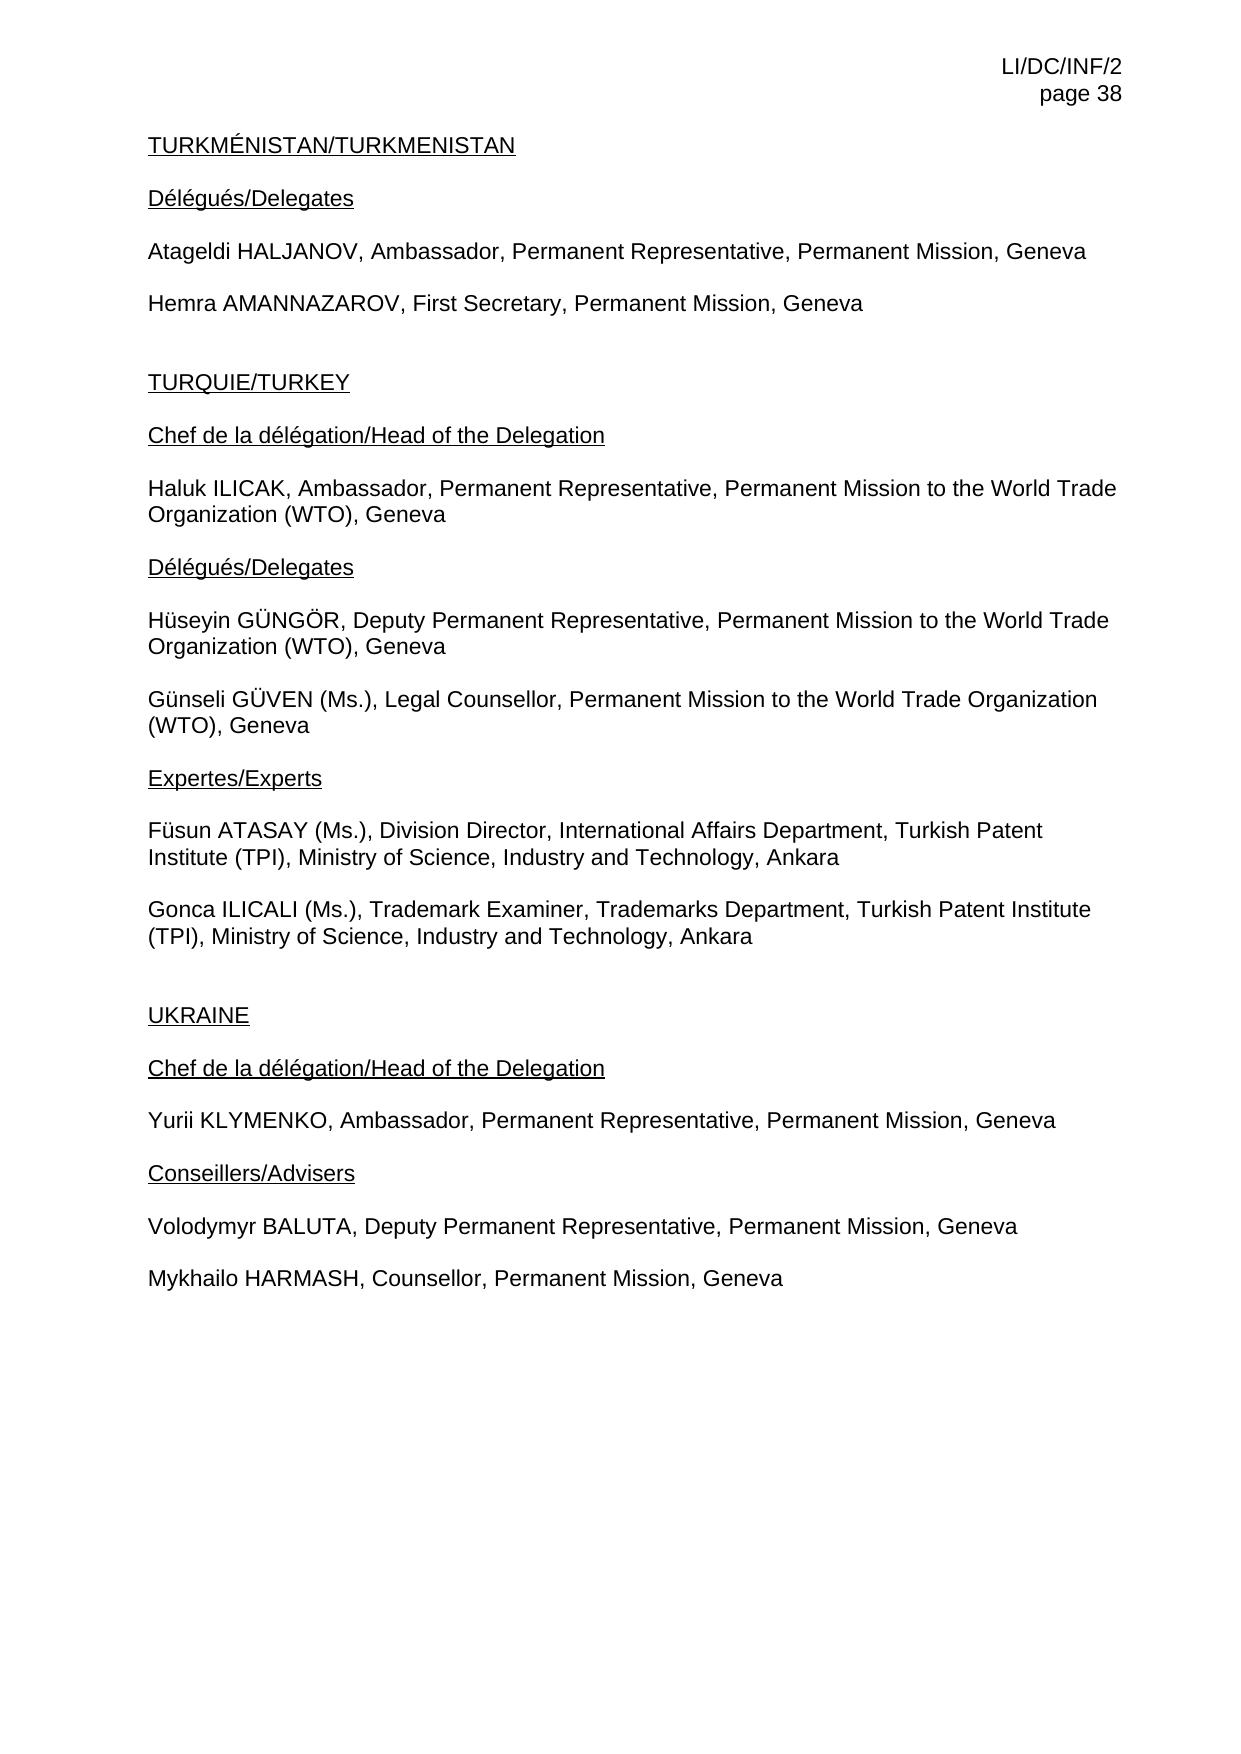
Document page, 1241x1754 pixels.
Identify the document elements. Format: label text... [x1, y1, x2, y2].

text Hemra AMANNAZAROV, First Secretary, Permanent Mission, Geneva [148, 290, 1122, 317]
text Günseli GÜVEN (Ms.), Legal Counsellor, Permanent Mission to the World Trade Organization (WTO), Geneva [148, 686, 1122, 738]
text Mykhailo HARMASH, Counsellor, Permanent Mission, Geneva [148, 1265, 1122, 1292]
text Chef de la délégation/Head of the Delegation [148, 1054, 1122, 1081]
text Haluk ILICAK, Ambassador, Permanent Representative, Permanent Mission to the World Trade Organization (WTO), Geneva [148, 475, 1122, 527]
text Volodymyr BALUTA, Deputy Permanent Representative, Permanent Mission, Geneva [148, 1213, 1122, 1239]
text Yurii KLYMENKO, Ambassador, Permanent Representative, Permanent Mission, Geneva [148, 1107, 1122, 1134]
text TURKMÉNISTAN/TURKMENISTAN [148, 132, 1122, 158]
text Hüseyin GÜNGÖR, Deputy Permanent Representative, Permanent Mission to the World Trade Organization (WTO), Geneva [148, 607, 1122, 659]
text Füsun ATASAY (Ms.), Division Director, International Affairs Department, Turkish Patent Institute (TPI), Ministry of Science, Industry and Technology, Ankara [148, 817, 1122, 870]
text UKRAINE [148, 1002, 1122, 1028]
text Conseillers/Advisers [148, 1160, 1122, 1186]
text Expertes/Experts [148, 765, 1122, 791]
text TURQUIE/TURKEY [148, 369, 1122, 396]
text Délégués/Delegates [148, 554, 1122, 580]
text Chef de la délégation/Head of the Delegation [148, 422, 1122, 448]
text Atageldi HALJANOV, Ambassador, Permanent Representative, Permanent Mission, Geneva [148, 238, 1122, 264]
text Délégués/Delegates [148, 185, 1122, 211]
text Gonca ILICALI (Ms.), Trademark Examiner, Trademarks Department, Turkish Patent Institute (TPI), Ministry of Science, Industry and Technology, Ankara [148, 896, 1122, 949]
